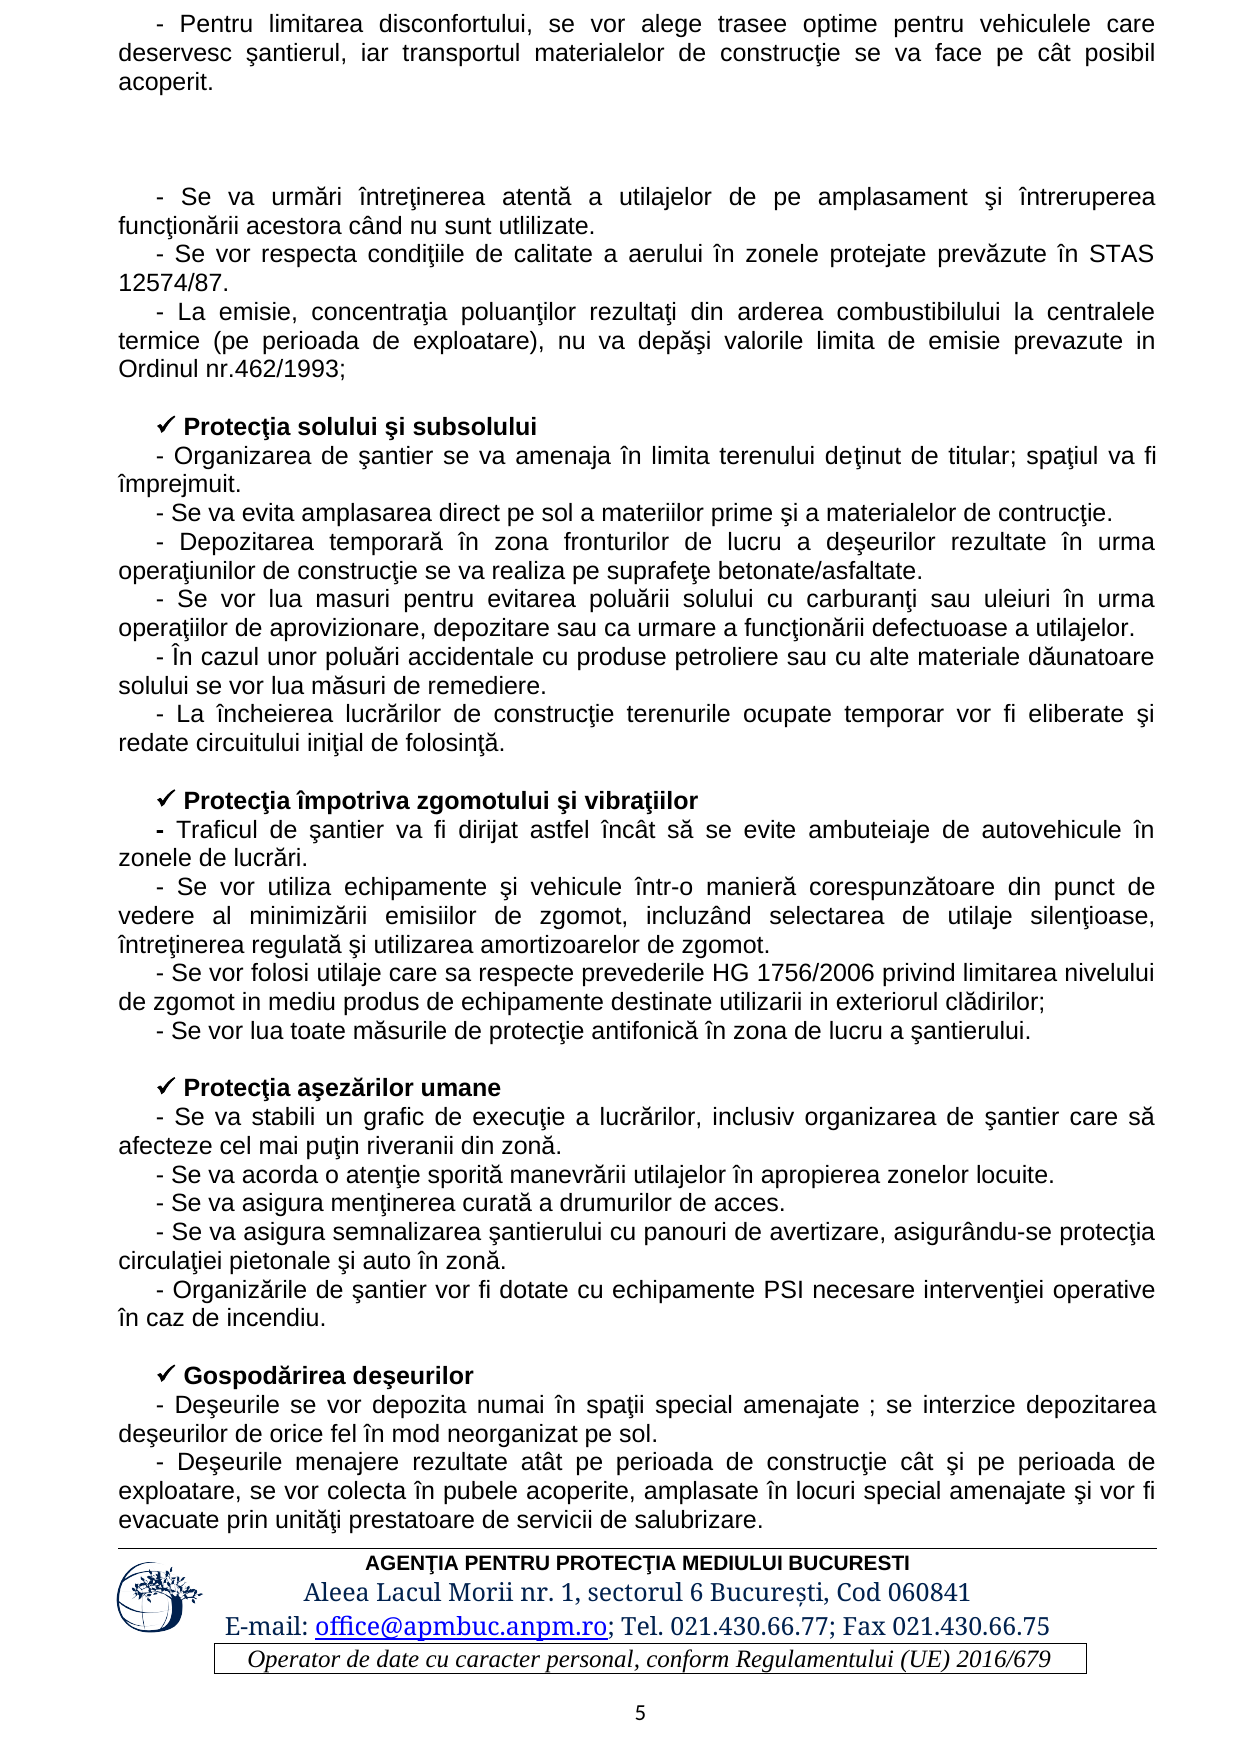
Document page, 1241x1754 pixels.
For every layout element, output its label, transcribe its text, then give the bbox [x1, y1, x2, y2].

text Protecţia solului şi subsolului [118, 412, 1157, 441]
text - În cazul unor poluări accidentale cu produse petroliere sau cu alte materiale dăunatoare solului se vor lua măsuri de remediere. [118, 642, 1157, 699]
text - Se vor utiliza echipamente şi vehicule într-o manieră corespunzătoare din punct de vedere al minimizării emisiilor de zgomot, incluzând selectarea de utilaje silenţioase, întreţinerea regulată şi utilizarea amortizoarelor de zgomot. [118, 872, 1157, 958]
text - Se va asigura semnalizarea şantierului cu panouri de avertizare, asigurându-se protecţia circulaţiei pietonale şi auto în zonă. [118, 1217, 1157, 1275]
text Gospodărirea deşeurilor [118, 1361, 1157, 1390]
text - Deşeurile se vor depozita numai în spaţii special amenajate ; se interzice depozitarea deşeurilor de orice fel în mod neorganizat pe sol. [118, 1390, 1157, 1447]
text Protecţia aşezărilor umane [118, 1073, 1157, 1102]
text - Traficul de şantier va fi dirijat astfel încât să se evite ambuteiaje de autovehicule în zonele de lucrări. [118, 814, 1157, 872]
text - Depozitarea temporară în zona fronturilor de lucru a deşeurilor rezultate în urma operaţiunilor de construcţie se va realiza pe suprafeţe betonate/asfaltate. [118, 527, 1157, 584]
text - Se va urmări întreţinerea atentă a utilajelor de pe amplasament şi întreruperea funcţionării acestora când nu sunt utlilizate. [118, 182, 1157, 239]
text - Se va asigura menţinerea curată a drumurilor de acces. [118, 1188, 1157, 1217]
text - Se va evita amplasarea direct pe sol a materiilor prime şi a materialelor de contrucţie. [118, 498, 1157, 527]
text - Deşeurile menajere rezultate atât pe perioada de construcţie cât şi pe perioada de exploatare, se vor colecta în pubele acoperite, amplasate în locuri special amenajate şi vor fi evacuate prin unităţi prestatoare de servicii de salubrizare. [118, 1447, 1157, 1533]
text - Pentru limitarea disconfortului, se vor alege trasee optime pentru vehiculele care deservesc şantierul, iar transportul materialelor de construcţie se va face pe cât posibil acoperit. [118, 9, 1157, 96]
text Protecţia împotriva zgomotului şi vibraţiilor [118, 786, 1157, 814]
text - Se vor lua masuri pentru evitarea poluării solului cu carburanţi sau uleiuri în urma operaţiilor de aprovizionare, depozitare sau ca urmare a funcţionării defectuoase a utilajelor. [118, 584, 1157, 642]
text - La emisie, concentraţia poluanţilor rezultaţi din arderea combustibilului la centralele termice (pe perioada de exploatare), nu va depăşi valorile limita de emisie prevazute in Ordinul nr.462/1993; [118, 297, 1157, 383]
text - Se vor folosi utilaje care sa respecte prevederile HG 1756/2006 privind limitarea nivelului de zgomot in mediu produs de echipamente destinate utilizarii in exteriorul clădirilor; [118, 958, 1157, 1016]
text - Organizarea de şantier se va amenaja în limita terenului deţinut de titular; spaţiul va fi împrejmuit. [118, 441, 1157, 498]
text - Se va stabili un grafic de execuţie a lucrărilor, inclusiv organizarea de şantier care să afecteze cel mai puţin riveranii din zonă. [118, 1102, 1157, 1160]
text - Organizările de şantier vor fi dotate cu echipamente PSI necesare intervenţiei operative în caz de incendiu. [118, 1275, 1157, 1332]
text - La încheierea lucrărilor de construcţie terenurile ocupate temporar vor fi eliberate şi redate circuitului iniţial de folosinţă. [118, 699, 1157, 757]
text - Se vor lua toate măsurile de protecţie antifonică în zona de lucru a şantierului. [118, 1016, 1157, 1044]
text - Se va acorda o atenţie sporită manevrării utilajelor în apropierea zonelor locuite. [118, 1160, 1157, 1188]
text - Se vor respecta condiţiile de calitate a aerului în zonele protejate prevăzute în STAS 12574/87. [118, 239, 1157, 297]
